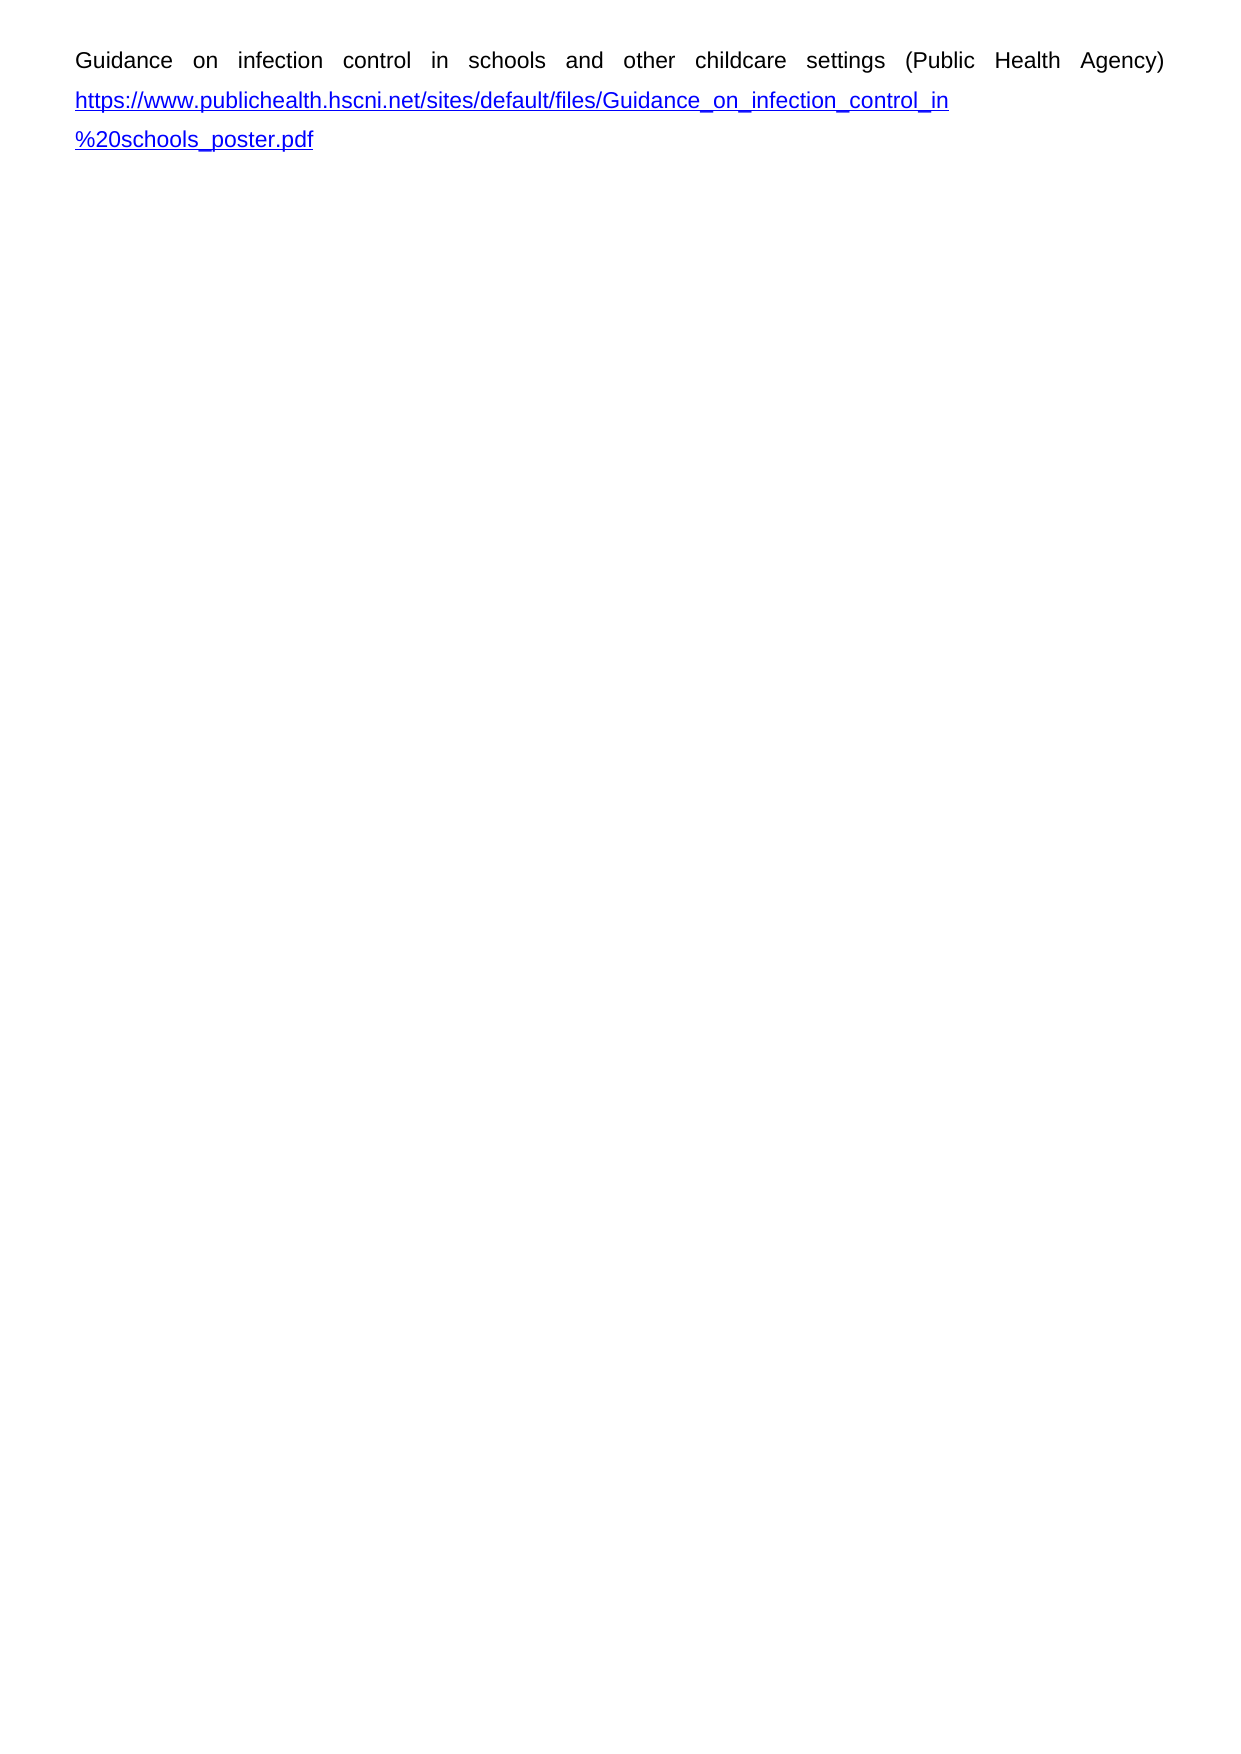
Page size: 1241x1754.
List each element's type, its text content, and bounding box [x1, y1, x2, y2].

text Guidance on infection control in schools and other childcare settings (Public Health Agency) https://www.publichealth.hscni.net/sites/default/files/Guidance_on_infection_control_in%20schools_poster.pdf [75, 47, 1165, 153]
